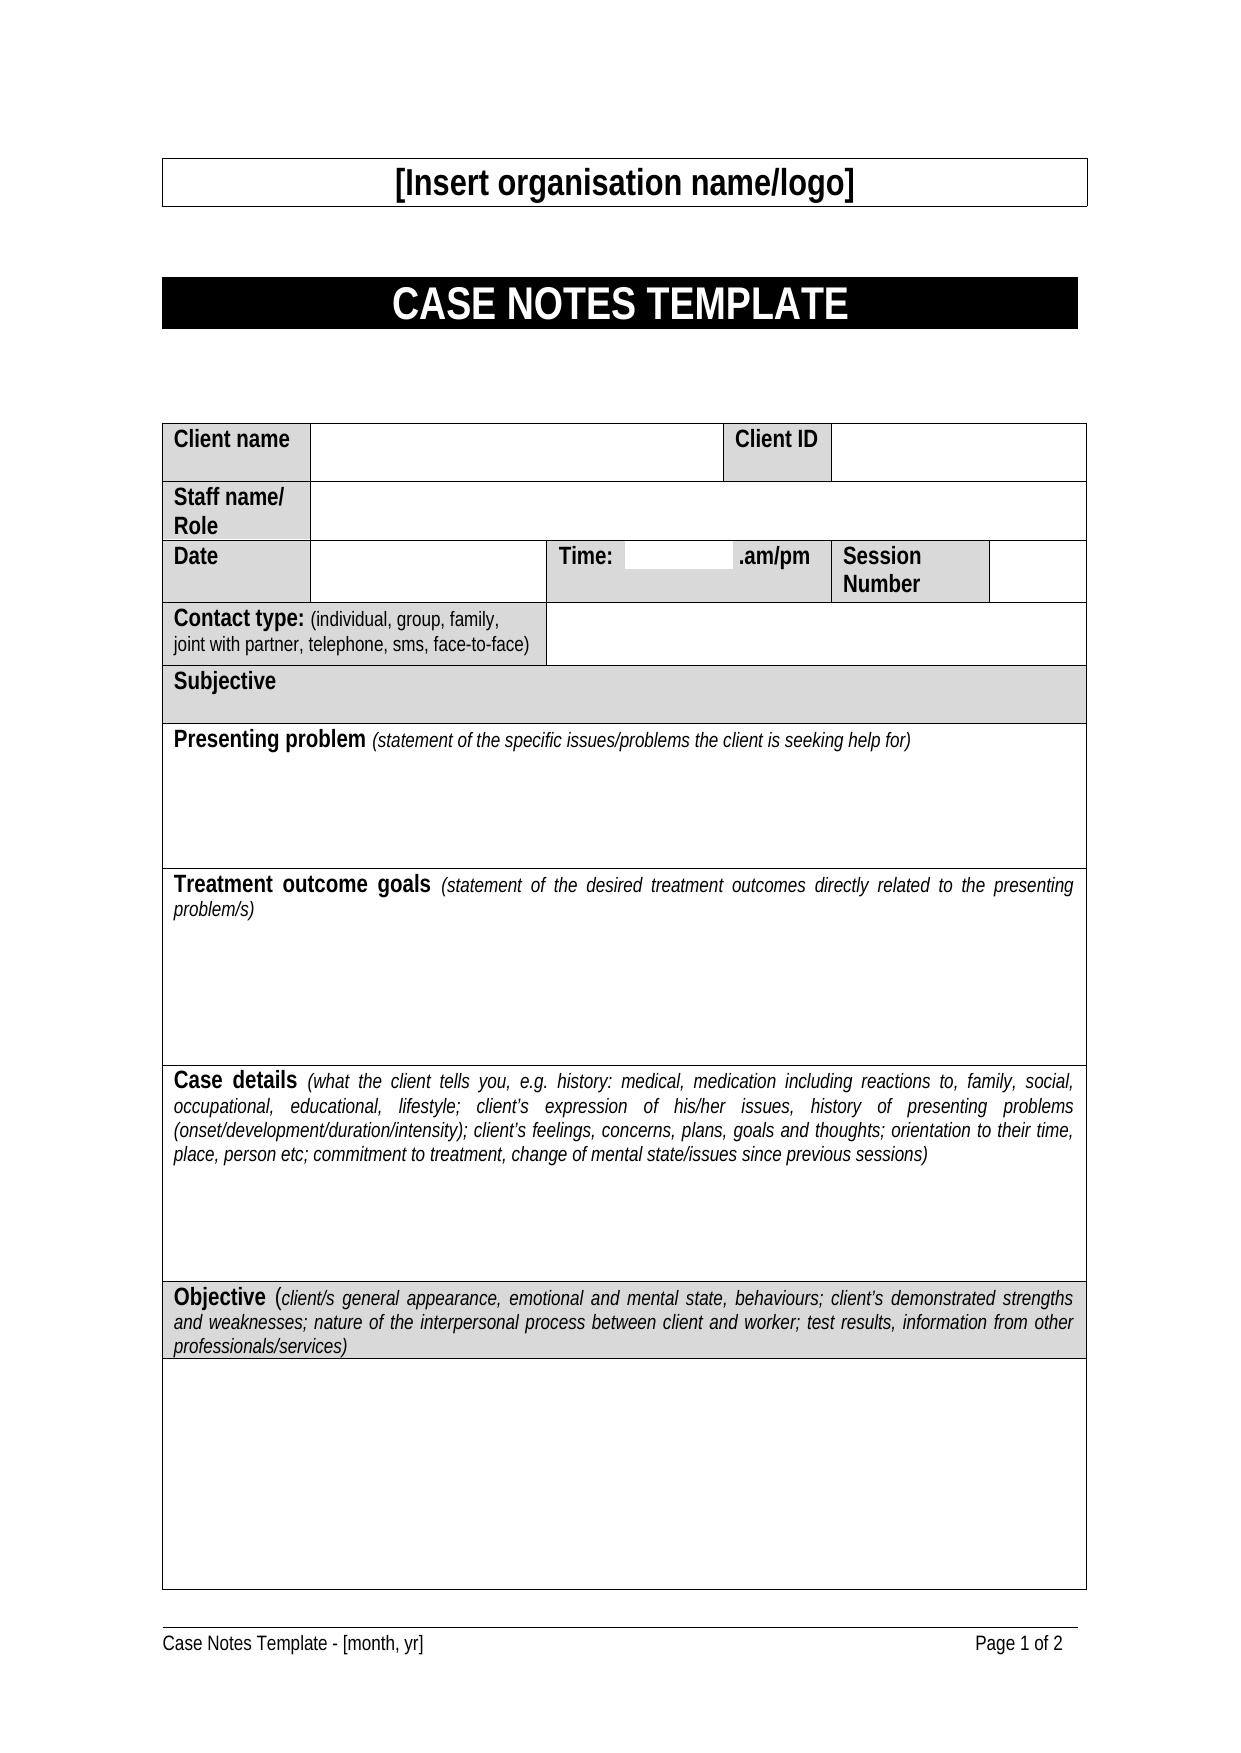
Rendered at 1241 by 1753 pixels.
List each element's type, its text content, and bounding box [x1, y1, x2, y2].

table_cell Presenting problem (statement of the specific issues/problems the client is seeking help for) [163, 724, 1086, 868]
table_cell Objective (client/s general appearance, emotional and mental state, behaviours; client’s demonstrated strengths and weaknesses; nature of the interpersonal process between client and worker; test results, information from other professionals/services) [163, 1282, 1086, 1358]
table_cell [311, 541, 546, 602]
table_cell Staff name/ Role [163, 482, 310, 539]
table_cell Subjective [163, 666, 1086, 723]
subtitle CASE NOTES Template [162, 277, 1078, 329]
table_cell Case details (what the client tells you, e.g. history: medical, medication including reactions to, family, social, occupational, educational, lifestyle; client’s expression of his/her issues, history of presenting problems (onset/development/duration/intensity); client’s feelings, concerns, plans, goals and thoughts; orientation to their time, place, person etc; commitment to treatment, change of mental state/issues since previous sessions) [163, 1066, 1086, 1281]
table_cell Time: .am/pm [547, 541, 831, 602]
table_header Client ID [724, 424, 831, 481]
table_cell Session Number [832, 541, 989, 602]
table_cell [547, 603, 1086, 665]
table_header [832, 424, 1086, 481]
table_cell Treatment outcome goals (statement of the desired treatment outcomes directly related to the presenting problem/s) [163, 869, 1086, 1064]
table_header Client name [163, 424, 310, 481]
table_cell Date [163, 541, 310, 602]
text [Insert organisation name/logo] [163, 159, 1087, 206]
table_cell [163, 1359, 1086, 1588]
table_cell [311, 482, 1086, 539]
table_header [311, 424, 723, 481]
table_cell [990, 541, 1086, 602]
table_cell Contact type: (individual, group, family, joint with partner, telephone, sms, face-to-face) [163, 603, 546, 665]
